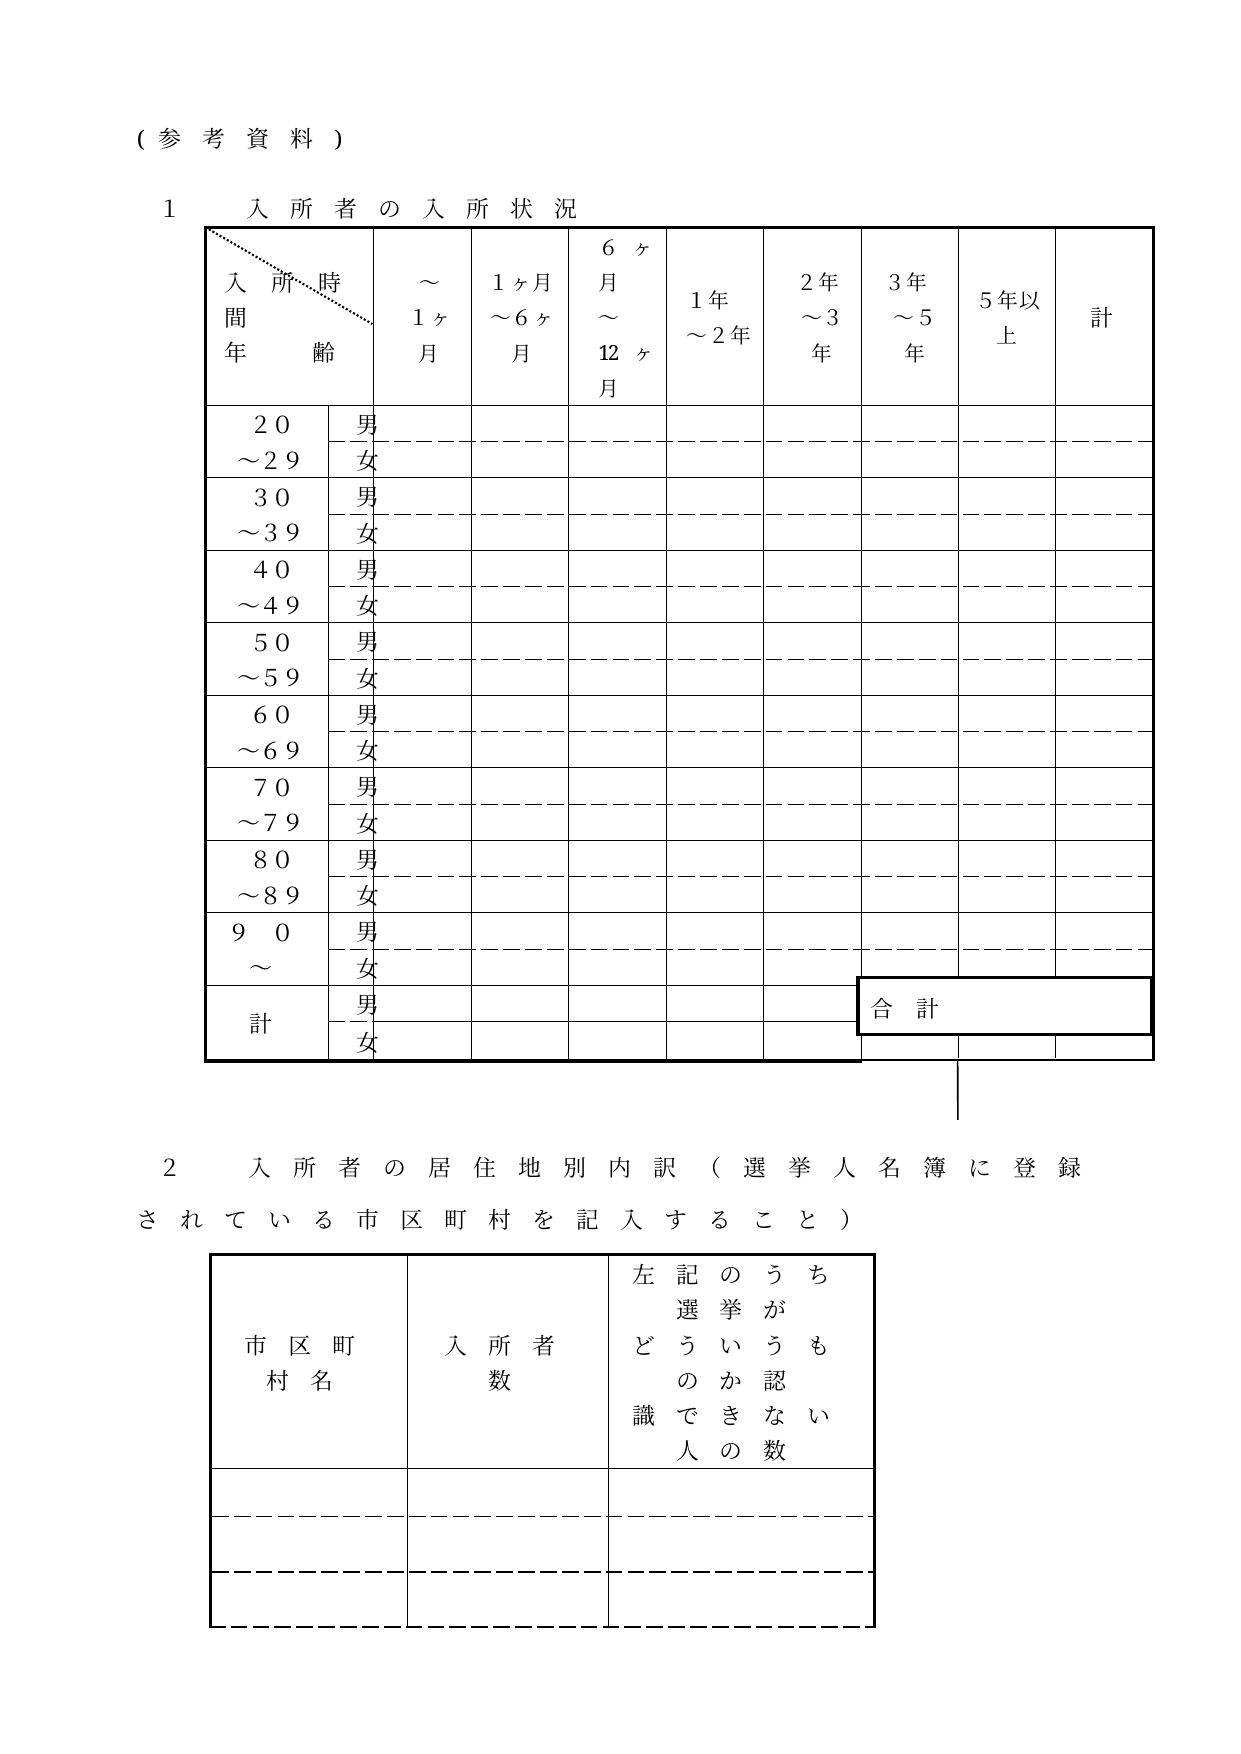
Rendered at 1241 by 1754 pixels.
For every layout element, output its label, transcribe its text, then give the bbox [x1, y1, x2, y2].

table_header 入所者数 [408, 1256, 608, 1467]
table_cell 男 [329, 551, 373, 586]
table_cell [764, 731, 861, 767]
table_cell [862, 551, 958, 586]
table_cell ６０～６９ [207, 696, 328, 767]
table_cell [472, 876, 568, 912]
table_cell [609, 1469, 873, 1516]
table_cell [764, 804, 861, 840]
table_cell [1056, 949, 1152, 976]
table_cell [374, 514, 471, 550]
table_cell 男 [329, 406, 373, 441]
table_header 左記のうち選挙が どういうものか認 識できない人の数 [609, 1256, 873, 1467]
table_cell [667, 1022, 763, 1059]
table_cell [212, 1516, 407, 1571]
table_cell [1056, 841, 1152, 876]
table_header 計 [1056, 229, 1152, 405]
table_cell [764, 986, 856, 1021]
table_header ２年 ～３年 [764, 229, 861, 405]
table_cell [667, 406, 763, 441]
table_cell [472, 731, 568, 767]
table_cell [1056, 659, 1152, 695]
table_cell [569, 514, 666, 550]
table_cell [609, 1516, 873, 1571]
table_cell [862, 876, 958, 912]
table_header 市区町村名 [212, 1256, 407, 1467]
table_cell [374, 659, 471, 695]
table_cell [959, 696, 1055, 731]
table_cell [764, 478, 861, 513]
table_header １ヶ月 ～６ヶ月 [472, 229, 568, 405]
table_cell ７０～７９ [207, 768, 328, 840]
table_cell [862, 478, 958, 513]
table_header ５年以上 [959, 229, 1055, 405]
table_cell [667, 441, 763, 477]
table_cell [764, 551, 861, 586]
table_cell 男 [329, 841, 373, 876]
table_cell [569, 696, 666, 731]
table_cell [764, 949, 861, 985]
table_cell [374, 876, 471, 912]
table_header ～１ヶ月 [374, 229, 471, 405]
table_cell [958, 1036, 1056, 1059]
table_cell ５０～５９ [207, 623, 328, 695]
table_cell [472, 514, 568, 550]
table_cell [472, 478, 568, 513]
table_cell [374, 731, 471, 767]
table_cell [374, 406, 471, 441]
table_cell [667, 696, 763, 731]
table_cell [374, 841, 471, 876]
table_cell [472, 768, 568, 803]
table_cell [472, 441, 568, 477]
table_cell [667, 949, 763, 985]
table_cell [764, 913, 861, 948]
table_cell [569, 768, 666, 803]
text (参考資料) [137, 120, 1104, 155]
table_cell [667, 804, 763, 840]
table_cell [472, 986, 568, 1021]
table_cell [1056, 551, 1152, 586]
table_cell [569, 913, 666, 948]
table_cell [472, 1022, 568, 1059]
table_cell [374, 551, 471, 586]
table_cell [959, 623, 1055, 658]
table_cell [1056, 768, 1152, 803]
table_cell [374, 586, 471, 622]
table_cell [569, 841, 666, 876]
table_cell 女 [329, 804, 373, 840]
table_cell [764, 441, 861, 477]
text ２ 入所者の居住地別内訳（選挙人名簿に登録されている市区町村を記入すること） [137, 1148, 1104, 1237]
table_cell [764, 768, 861, 803]
table_cell [764, 623, 861, 658]
table_cell [1056, 913, 1152, 948]
table_cell [862, 913, 958, 948]
table_cell [959, 804, 1055, 840]
table_cell [374, 913, 471, 948]
table_cell [862, 441, 958, 477]
table_cell [569, 478, 666, 513]
table_cell [472, 659, 568, 695]
text １ 入所者の入所状況 [137, 190, 1104, 226]
table_cell [764, 1022, 861, 1059]
table_cell [569, 949, 666, 985]
table_cell [374, 696, 471, 731]
table_cell [472, 841, 568, 876]
table_cell [1056, 623, 1152, 658]
table_cell [667, 731, 763, 767]
table_cell [862, 768, 958, 803]
table_cell [1056, 514, 1152, 550]
table_cell [472, 551, 568, 586]
table_cell ４０～４９ [207, 551, 328, 622]
table_cell [408, 1571, 608, 1626]
table_cell [862, 514, 958, 550]
table_header 入所時間 年 齢 [207, 229, 373, 405]
table_cell [764, 659, 861, 695]
table_cell [569, 623, 666, 658]
table_header ６ヶ月 ～12ヶ月 [569, 229, 666, 405]
table_header １年 ～２年 [667, 229, 763, 405]
table_cell [472, 696, 568, 731]
table_cell [667, 551, 763, 586]
table_cell 計 [207, 986, 328, 1059]
table_cell [862, 949, 958, 976]
table_cell [374, 623, 471, 658]
table_cell [408, 1469, 608, 1516]
table_cell [374, 1022, 471, 1059]
table_cell ２０～２９ [207, 406, 328, 477]
table_cell [1056, 731, 1152, 767]
table_cell [569, 441, 666, 477]
table_cell 男 [329, 696, 373, 731]
table_cell [667, 913, 763, 948]
table_cell [667, 514, 763, 550]
table_cell 女 [329, 586, 373, 622]
table_cell 女 [329, 659, 373, 695]
table_cell [764, 841, 861, 876]
table_cell [959, 586, 1055, 622]
table_cell [408, 1516, 608, 1571]
table_cell [764, 406, 861, 441]
table_cell [569, 406, 666, 441]
table_header ３年 ～５年 [862, 229, 958, 405]
table_cell [1056, 441, 1152, 477]
table_cell [374, 804, 471, 840]
table_cell [1056, 804, 1152, 840]
table_cell [764, 514, 861, 550]
table_cell 男 [329, 986, 373, 1021]
table_cell [862, 406, 958, 441]
table_cell [569, 876, 666, 912]
table_cell [374, 441, 471, 477]
table_cell 男 [329, 768, 373, 803]
table_cell ３０～３９ [207, 478, 328, 550]
table_cell [212, 1571, 407, 1626]
table_cell [1056, 1036, 1152, 1059]
table_cell [1056, 478, 1152, 513]
table_cell [862, 696, 958, 731]
table_cell [667, 768, 763, 803]
table_cell [472, 913, 568, 948]
table_cell [959, 913, 1055, 948]
table_cell [862, 586, 958, 622]
table_cell [569, 551, 666, 586]
table_cell [569, 586, 666, 622]
table_cell 女 [329, 441, 373, 477]
table_cell [959, 949, 1055, 976]
table_cell [472, 406, 568, 441]
table_cell [374, 949, 471, 985]
table_cell [569, 1022, 666, 1059]
table_cell [472, 949, 568, 985]
table_cell 女 [329, 731, 373, 767]
table_cell [764, 586, 861, 622]
table_cell [472, 586, 568, 622]
table_cell [472, 623, 568, 658]
table_cell [569, 659, 666, 695]
table_cell [764, 876, 861, 912]
table_cell [609, 1571, 873, 1626]
table_cell [667, 623, 763, 658]
table_cell 男 [329, 623, 373, 658]
table_cell 男 [329, 913, 373, 948]
table_cell [862, 659, 958, 695]
table_cell [569, 804, 666, 840]
table_cell [764, 696, 861, 731]
table_cell [667, 478, 763, 513]
table_cell 女 [329, 949, 373, 985]
table_cell [959, 406, 1055, 441]
table_cell [667, 586, 763, 622]
table_cell [959, 768, 1055, 803]
table_cell [862, 623, 958, 658]
table_cell ８０～８９ [207, 841, 328, 912]
table_cell [959, 659, 1055, 695]
table_cell [862, 841, 958, 876]
table_cell [1056, 586, 1152, 622]
table_cell ９０～ [207, 913, 328, 985]
table_cell [959, 441, 1055, 477]
table_cell [374, 768, 471, 803]
table_cell [862, 1036, 958, 1059]
table_cell [667, 841, 763, 876]
table_cell [959, 551, 1055, 586]
table_cell [667, 986, 763, 1021]
table_cell [862, 731, 958, 767]
table_cell [374, 986, 471, 1021]
table_cell [1056, 876, 1152, 912]
table_cell 女 [329, 514, 373, 550]
table_cell [959, 731, 1055, 767]
table_cell [667, 659, 763, 695]
table_cell [667, 876, 763, 912]
table_cell [959, 841, 1055, 876]
table_cell [212, 1469, 407, 1516]
table_cell [959, 876, 1055, 912]
table_cell [959, 514, 1055, 550]
table_cell 女 [329, 1021, 373, 1059]
table_cell [374, 478, 471, 513]
table_cell [472, 804, 568, 840]
table_cell [569, 986, 666, 1021]
table_cell [862, 804, 958, 840]
table_cell [1056, 696, 1152, 731]
table_cell [1056, 406, 1152, 441]
table_cell [959, 478, 1055, 513]
table_cell 女 [329, 876, 373, 912]
table_cell 男 [329, 478, 373, 513]
table_cell [569, 731, 666, 767]
